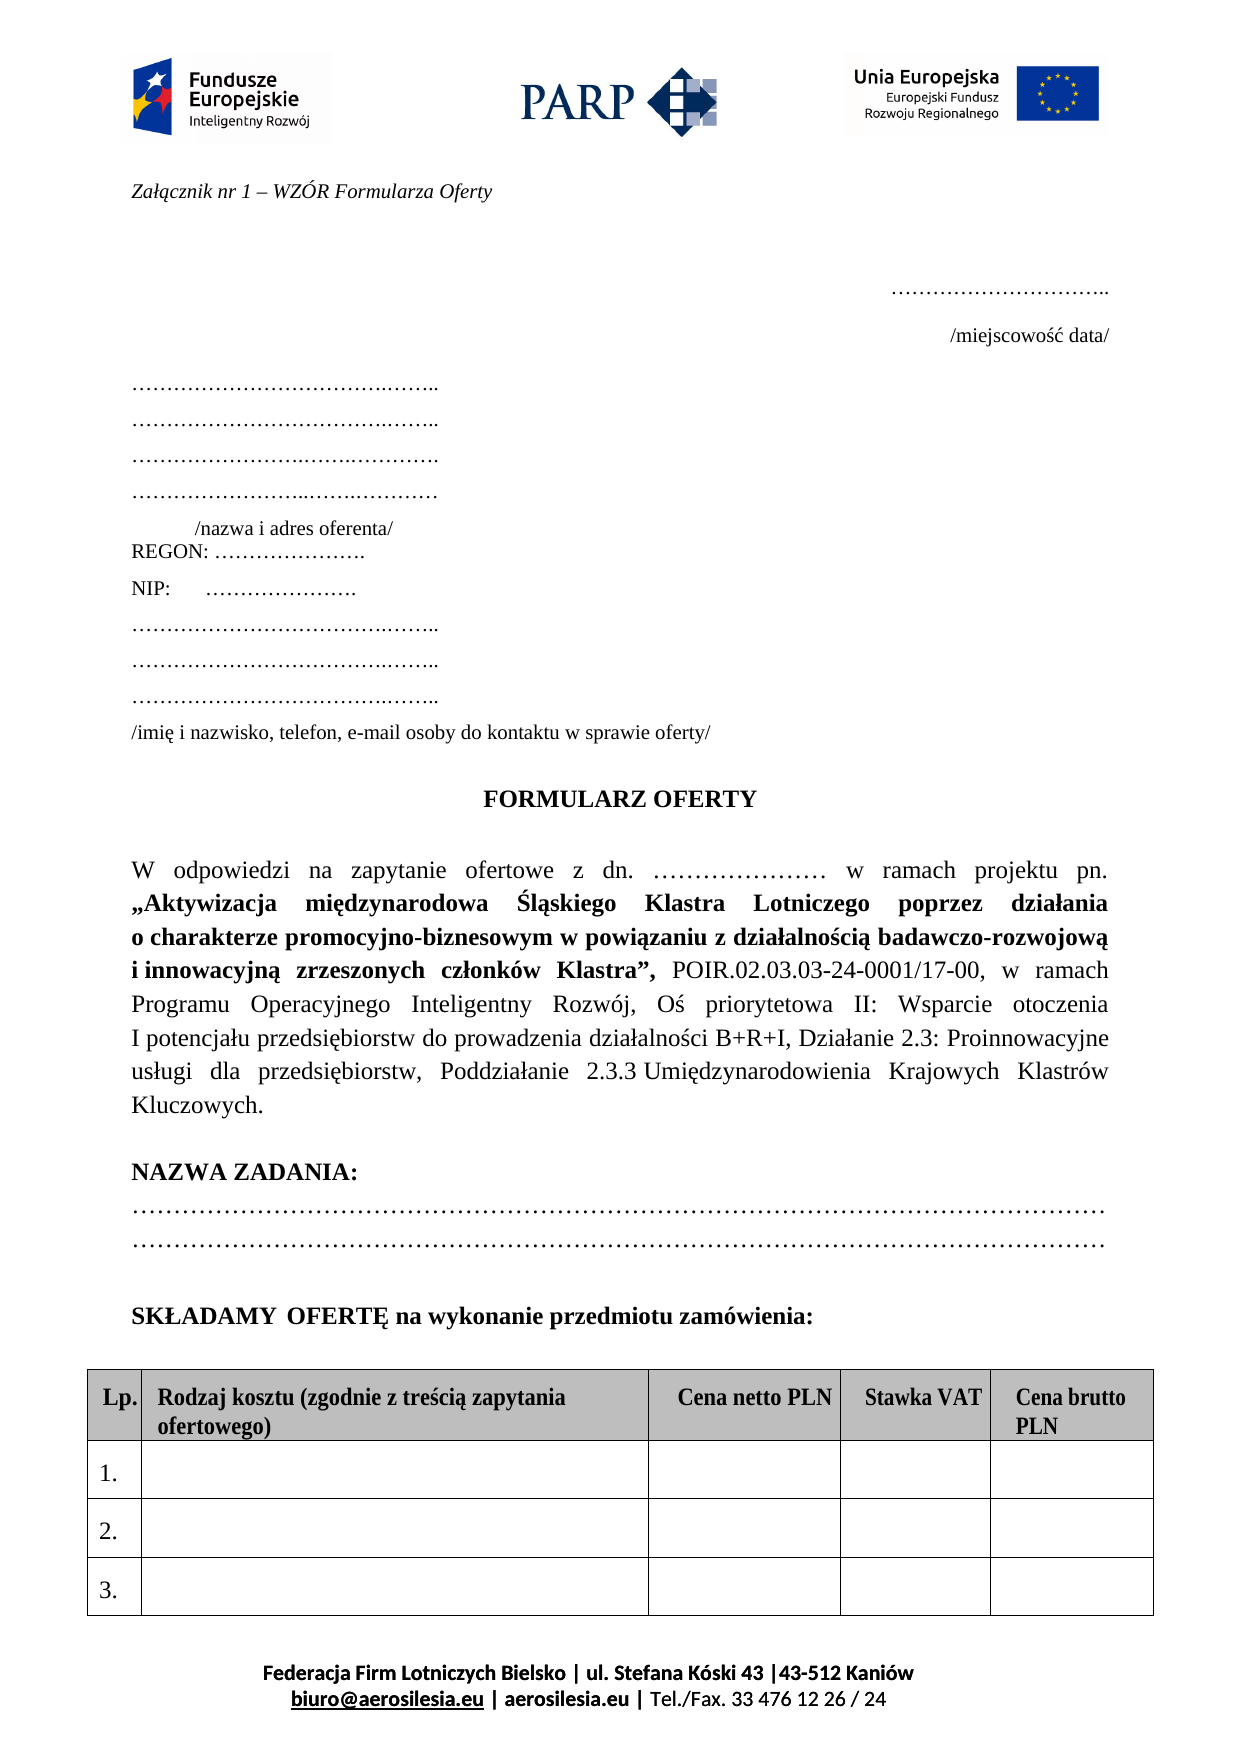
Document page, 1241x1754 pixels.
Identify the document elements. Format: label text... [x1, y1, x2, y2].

table_cell 1. [88, 1441, 141, 1498]
picture [494, 52, 746, 152]
text ……………………………………………………………………………………………………………………………………………………………………………………………………………… [131, 1190, 1109, 1253]
text ……………………………….…….. [131, 612, 1109, 636]
text ……………………..…….………… [131, 479, 1109, 503]
text Załącznik nr 1 – WZÓR Formularza Oferty [131, 179, 1109, 203]
table_cell [991, 1441, 1153, 1498]
table_header Lp. [88, 1370, 141, 1440]
table_cell [841, 1558, 990, 1615]
table_header Cena netto PLN [649, 1370, 840, 1440]
picture [122, 52, 332, 143]
text ……………………………….…….. [131, 407, 1109, 431]
text SKŁADAMY OFERTĘ na wykonanie przedmiotu zamówienia: [131, 1301, 1109, 1330]
table_cell [841, 1499, 990, 1557]
text /imię i nazwisko, telefon, e-mail osoby do kontaktu w sprawie oferty/ [131, 720, 1109, 744]
table_cell [649, 1558, 840, 1615]
text FORMULARZ OFERTY [131, 784, 1109, 813]
text ………………………….. [131, 275, 1109, 299]
text W odpowiedzi na zapytanie ofertowe z dn. ………………… w ramach projektu pn. „Aktywizacja międzynarodowa Śląskiego Klastra Lotniczego poprzez działania o charakterze promocyjno-biznesowym w powiązaniu z działalnością badawczo-rozwojową i innowacyjną zrzeszonych członków Klastra”, POIR.02.03.03-24-0001/17-00, w ramach Programu Operacyjnego Inteligentny Rozwój, Oś priorytetowa II: Wsparcie otoczenia I potencjału przedsiębiorstw do prowadzenia działalności B+R+I, Działanie 2.3: Proinnowacyjne usługi dla przedsiębiorstw, Poddziałanie 2.3.3 Umiędzynarodowienia Krajowych Klastrów Kluczowych. [131, 855, 1109, 1118]
table_cell 2. [88, 1499, 141, 1557]
text …………………….…….…………. [131, 443, 1109, 467]
table_header Rodzaj kosztu (zgodnie z treścią zapytania ofertowego) [142, 1370, 648, 1440]
text ……………………………….…….. [131, 648, 1109, 672]
table_cell [142, 1558, 648, 1615]
text /miejscowość data/ [131, 323, 1109, 347]
table_cell [991, 1499, 1153, 1557]
text ……………………………….…….. [131, 371, 1109, 395]
table_header Stawka VAT [841, 1370, 990, 1440]
table_cell 3. [88, 1558, 141, 1615]
table_cell [649, 1499, 840, 1557]
table_cell [841, 1441, 990, 1498]
table_cell [991, 1558, 1153, 1615]
table_cell [649, 1441, 840, 1498]
table_cell [142, 1499, 648, 1557]
text /nazwa i adres oferenta/ [131, 515, 1109, 539]
text NAZWA ZADANIA: [131, 1157, 1109, 1186]
table_cell [142, 1441, 648, 1498]
table_header Cena brutto PLN [991, 1370, 1153, 1440]
text ……………………………….…….. [131, 684, 1109, 708]
picture [843, 52, 1109, 136]
text REGON: …………………. [131, 539, 1109, 563]
text NIP: …………………. [131, 576, 1109, 599]
